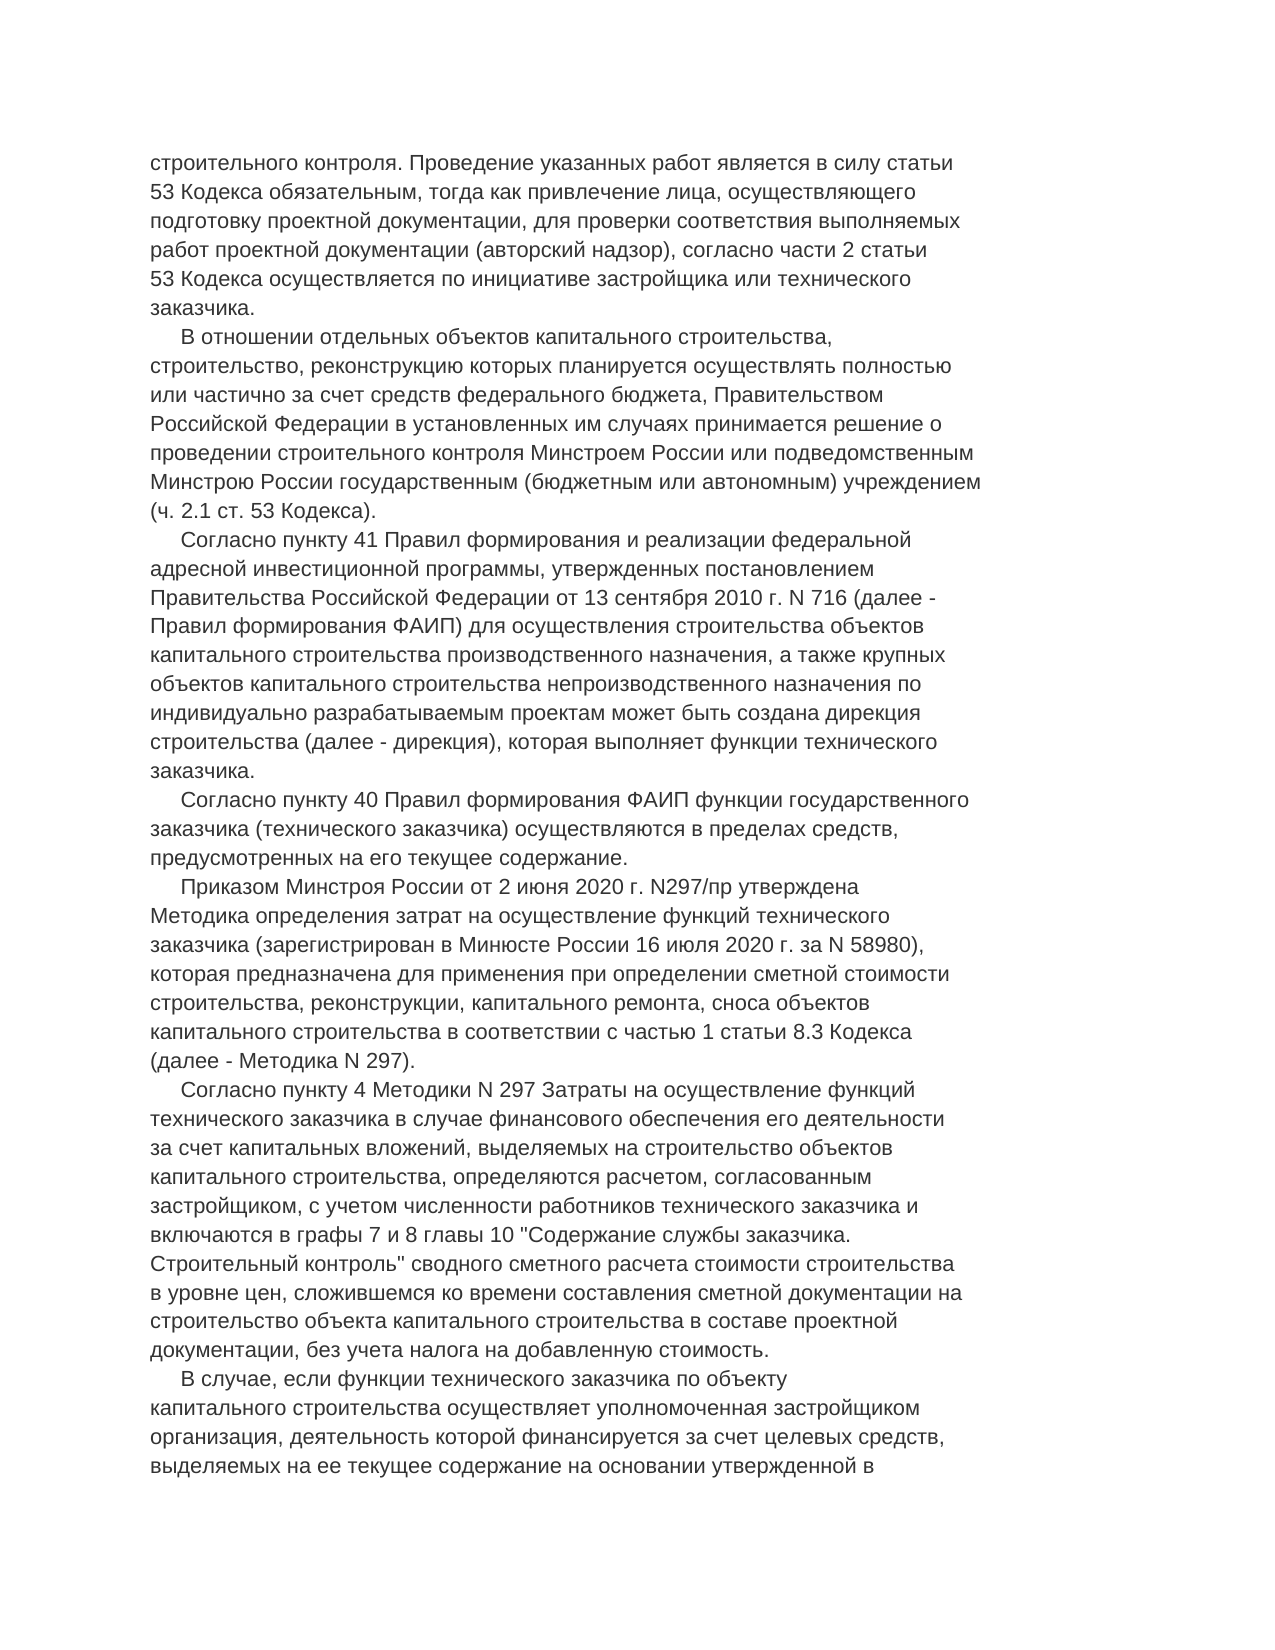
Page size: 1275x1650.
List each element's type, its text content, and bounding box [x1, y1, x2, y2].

text строительство объекта капитального строительства в составе проектной [150, 1308, 1125, 1333]
text капитального строительства осуществляет уполномоченная застройщиком [150, 1395, 1125, 1420]
text Приказом Минстроя России от 2 июня 2020 г. N297/пр утверждена [150, 874, 1125, 899]
text строительного контроля. Проведение указанных работ является в силу статьи [150, 150, 1125, 175]
text Согласно пункту 4 Методики N 297 Затраты на осуществление функций [150, 1077, 1125, 1102]
text документации, без учета налога на добавленную стоимость. [150, 1337, 1125, 1362]
text 53 Кодекса осуществляется по инициативе застройщика или технического [150, 266, 1125, 291]
text за счет капитальных вложений, выделяемых на строительство объектов [150, 1134, 1125, 1160]
text (ч. 2.1 ст. 53 Кодекса). [150, 497, 1125, 523]
text Минстрою России государственным (бюджетным или автономным) учреждением [150, 468, 1125, 494]
text проведении строительного контроля Минстроем России или подведомственным [150, 439, 1125, 465]
text В отношении отдельных объектов капитального строительства, [150, 324, 1125, 349]
text заказчика (технического заказчика) осуществляются в пределах средств, [150, 816, 1125, 841]
text заказчика. [150, 295, 1125, 320]
text В случае, если функции технического заказчика по объекту [150, 1366, 1125, 1391]
text работ проектной документации (авторский надзор), согласно части 2 статьи [150, 237, 1125, 262]
text выделяемых на ее текущее содержание на основании утвержденной в [150, 1453, 1125, 1478]
text строительство, реконструкцию которых планируется осуществлять полностью [150, 353, 1125, 378]
text Российской Федерации в установленных им случаях принимается решение о [150, 411, 1125, 436]
text объектов капитального строительства непроизводственного назначения по [150, 671, 1125, 696]
text Методика определения затрат на осуществление функций технического [150, 903, 1125, 928]
text заказчика (зарегистрирован в Минюсте России 16 июля 2020 г. за N 58980), [150, 932, 1125, 957]
text заказчика. [150, 758, 1125, 783]
text в уровне цен, сложившемся ко времени составления сметной документации на [150, 1279, 1125, 1304]
text адресной инвестиционной программы, утвержденных постановлением [150, 555, 1125, 581]
text капитального строительства в соответствии с частью 1 статьи 8.3 Кодекса [150, 1019, 1125, 1044]
text предусмотренных на его текущее содержание. [150, 845, 1125, 870]
text Правил формирования ФАИП) для осуществления строительства объектов [150, 613, 1125, 638]
text капитального строительства производственного назначения, а также крупных [150, 642, 1125, 667]
text строительства (далее - дирекция), которая выполняет функции технического [150, 729, 1125, 754]
text Согласно пункту 41 Правил формирования и реализации федеральной [150, 526, 1125, 552]
text строительства, реконструкции, капитального ремонта, сноса объектов [150, 990, 1125, 1015]
text Согласно пункту 40 Правил формирования ФАИП функции государственного [150, 787, 1125, 812]
text которая предназначена для применения при определении сметной стоимости [150, 961, 1125, 986]
text 53 Кодекса обязательным, тогда как привлечение лица, осуществляющего [150, 179, 1125, 204]
text индивидуально разрабатываемым проектам может быть создана дирекция [150, 700, 1125, 725]
text (далее - Методика N 297). [150, 1048, 1125, 1073]
text включаются в графы 7 и 8 главы 10 "Содержание службы заказчика. [150, 1221, 1125, 1247]
text застройщиком, с учетом численности работников технического заказчика и [150, 1192, 1125, 1218]
text подготовку проектной документации, для проверки соответствия выполняемых [150, 208, 1125, 233]
text Строительный контроль" сводного сметного расчета стоимости строительства [150, 1250, 1125, 1276]
text или частично за счет средств федерального бюджета, Правительством [150, 382, 1125, 407]
text Правительства Российской Федерации от 13 сентября 2010 г. N 716 (далее - [150, 584, 1125, 609]
text организация, деятельность которой финансируется за счет целевых средств, [150, 1424, 1125, 1449]
text технического заказчика в случае финансового обеспечения его деятельности [150, 1106, 1125, 1131]
text капитального строительства, определяются расчетом, согласованным [150, 1163, 1125, 1189]
